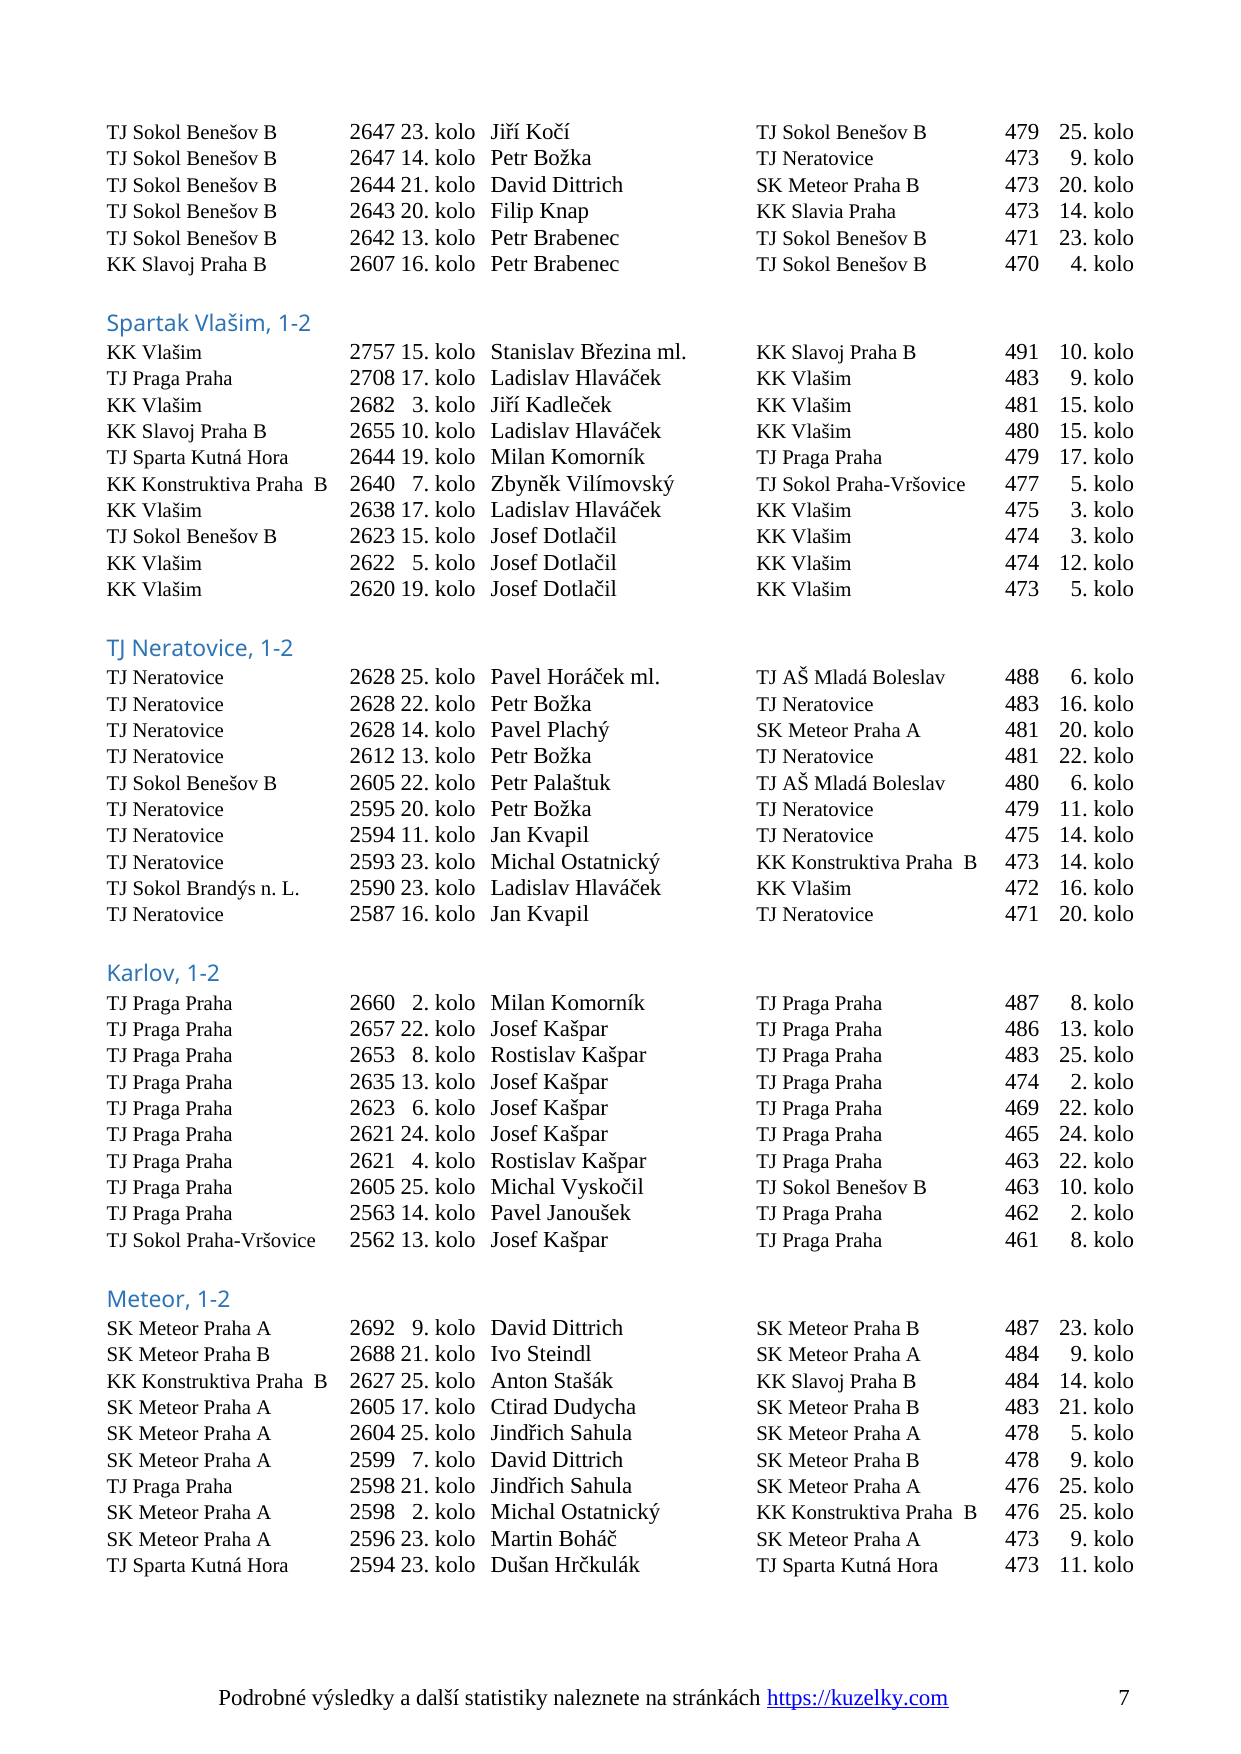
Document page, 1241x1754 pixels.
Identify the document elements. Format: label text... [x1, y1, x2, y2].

text TJ Sokol Benešov B 2647 23. kolo Jiří Kočí TJ Sokol Benešov B 479 25. kolo [106, 118, 1134, 144]
text KK Konstruktiva Praha B 2627 25. kolo Anton Stašák KK Slavoj Praha B 484 14. kolo [106, 1367, 1134, 1393]
text KK Vlašim 2620 19. kolo Josef Dotlačil KK Vlašim 473 5. kolo [106, 575, 1134, 602]
subtitle Spartak Vlašim, 1-2 [106, 307, 1134, 338]
text TJ Praga Praha 2635 13. kolo Josef Kašpar TJ Praga Praha 474 2. kolo [106, 1068, 1134, 1094]
text TJ Praga Praha 2653 8. kolo Rostislav Kašpar TJ Praga Praha 483 25. kolo [106, 1041, 1134, 1068]
text SK Meteor Praha A 2599 7. kolo David Dittrich SK Meteor Praha B 478 9. kolo [106, 1446, 1134, 1472]
text TJ Praga Praha 2621 24. kolo Josef Kašpar TJ Praga Praha 465 24. kolo [106, 1120, 1134, 1147]
text TJ Sokol Benešov B 2623 15. kolo Josef Dotlačil KK Vlašim 474 3. kolo [106, 522, 1134, 549]
text KK Vlašim 2622 5. kolo Josef Dotlačil KK Vlašim 474 12. kolo [106, 549, 1134, 575]
text TJ Neratovice 2612 13. kolo Petr Božka TJ Neratovice 481 22. kolo [106, 742, 1134, 769]
text KK Slavoj Praha B 2655 10. kolo Ladislav Hlaváček KK Vlašim 480 15. kolo [106, 417, 1134, 443]
text TJ Sokol Benešov B 2642 13. kolo Petr Brabenec TJ Sokol Benešov B 471 23. kolo [106, 223, 1134, 250]
text SK Meteor Praha B 2688 21. kolo Ivo Steindl SK Meteor Praha A 484 9. kolo [106, 1340, 1134, 1367]
text TJ Praga Praha 2623 6. kolo Josef Kašpar TJ Praga Praha 469 22. kolo [106, 1094, 1134, 1120]
text TJ Neratovice 2593 23. kolo Michal Ostatnický KK Konstruktiva Praha B 473 14. kolo [106, 848, 1134, 874]
subtitle Karlov, 1-2 [106, 957, 1134, 989]
text TJ Sokol Benešov B 2643 20. kolo Filip Knap KK Slavia Praha 473 14. kolo [106, 197, 1134, 223]
text TJ Neratovice 2628 25. kolo Pavel Horáček ml. TJ AŠ Mladá Boleslav 488 6. kolo [106, 663, 1134, 690]
text SK Meteor Praha A 2692 9. kolo David Dittrich SK Meteor Praha B 487 23. kolo [106, 1314, 1134, 1340]
text SK Meteor Praha A 2605 17. kolo Ctirad Dudycha SK Meteor Praha B 483 21. kolo [106, 1393, 1134, 1419]
text TJ Praga Praha 2708 17. kolo Ladislav Hlaváček KK Vlašim 483 9. kolo [106, 364, 1134, 391]
subtitle TJ Neratovice, 1-2 [106, 632, 1134, 663]
text SK Meteor Praha A 2596 23. kolo Martin Boháč SK Meteor Praha A 473 9. kolo [106, 1525, 1134, 1551]
text SK Meteor Praha A 2598 2. kolo Michal Ostatnický KK Konstruktiva Praha B 476 25. kolo [106, 1498, 1134, 1525]
text TJ Sokol Benešov B 2647 14. kolo Petr Božka TJ Neratovice 473 9. kolo [106, 144, 1134, 171]
text TJ Sparta Kutná Hora 2644 19. kolo Milan Komorník TJ Praga Praha 479 17. kolo [106, 443, 1134, 470]
text KK Slavoj Praha B 2607 16. kolo Petr Brabenec TJ Sokol Benešov B 470 4. kolo [106, 250, 1134, 276]
text TJ Neratovice 2595 20. kolo Petr Božka TJ Neratovice 479 11. kolo [106, 795, 1134, 821]
text TJ Sokol Brandýs n. L. 2590 23. kolo Ladislav Hlaváček KK Vlašim 472 16. kolo [106, 874, 1134, 901]
text KK Vlašim 2682 3. kolo Jiří Kadleček KK Vlašim 481 15. kolo [106, 391, 1134, 417]
subtitle Meteor, 1-2 [106, 1283, 1134, 1314]
text KK Vlašim 2757 15. kolo Stanislav Březina ml. KK Slavoj Praha B 491 10. kolo [106, 338, 1134, 364]
text TJ Sokol Benešov B 2644 21. kolo David Dittrich SK Meteor Praha B 473 20. kolo [106, 171, 1134, 197]
text TJ Sokol Benešov B 2605 22. kolo Petr Palaštuk TJ AŠ Mladá Boleslav 480 6. kolo [106, 769, 1134, 795]
text TJ Praga Praha 2598 21. kolo Jindřich Sahula SK Meteor Praha A 476 25. kolo [106, 1472, 1134, 1498]
text TJ Sparta Kutná Hora 2594 23. kolo Dušan Hrčkulák TJ Sparta Kutná Hora 473 11. kolo [106, 1551, 1134, 1577]
text TJ Praga Praha 2657 22. kolo Josef Kašpar TJ Praga Praha 486 13. kolo [106, 1015, 1134, 1041]
text KK Vlašim 2638 17. kolo Ladislav Hlaváček KK Vlašim 475 3. kolo [106, 496, 1134, 522]
text TJ Praga Praha 2660 2. kolo Milan Komorník TJ Praga Praha 487 8. kolo [106, 989, 1134, 1015]
text TJ Praga Praha 2605 25. kolo Michal Vyskočil TJ Sokol Benešov B 463 10. kolo [106, 1173, 1134, 1199]
text TJ Praga Praha 2563 14. kolo Pavel Janoušek TJ Praga Praha 462 2. kolo [106, 1199, 1134, 1226]
text TJ Neratovice 2628 14. kolo Pavel Plachý SK Meteor Praha A 481 20. kolo [106, 716, 1134, 742]
text TJ Neratovice 2587 16. kolo Jan Kvapil TJ Neratovice 471 20. kolo [106, 901, 1134, 927]
text SK Meteor Praha A 2604 25. kolo Jindřich Sahula SK Meteor Praha A 478 5. kolo [106, 1419, 1134, 1446]
text TJ Neratovice 2594 11. kolo Jan Kvapil TJ Neratovice 475 14. kolo [106, 821, 1134, 848]
text KK Konstruktiva Praha B 2640 7. kolo Zbyněk Vilímovský TJ Sokol Praha-Vršovice 477 5. kolo [106, 470, 1134, 496]
text TJ Sokol Praha-Vršovice 2562 13. kolo Josef Kašpar TJ Praga Praha 461 8. kolo [106, 1226, 1134, 1252]
text TJ Praga Praha 2621 4. kolo Rostislav Kašpar TJ Praga Praha 463 22. kolo [106, 1147, 1134, 1173]
text TJ Neratovice 2628 22. kolo Petr Božka TJ Neratovice 483 16. kolo [106, 690, 1134, 716]
